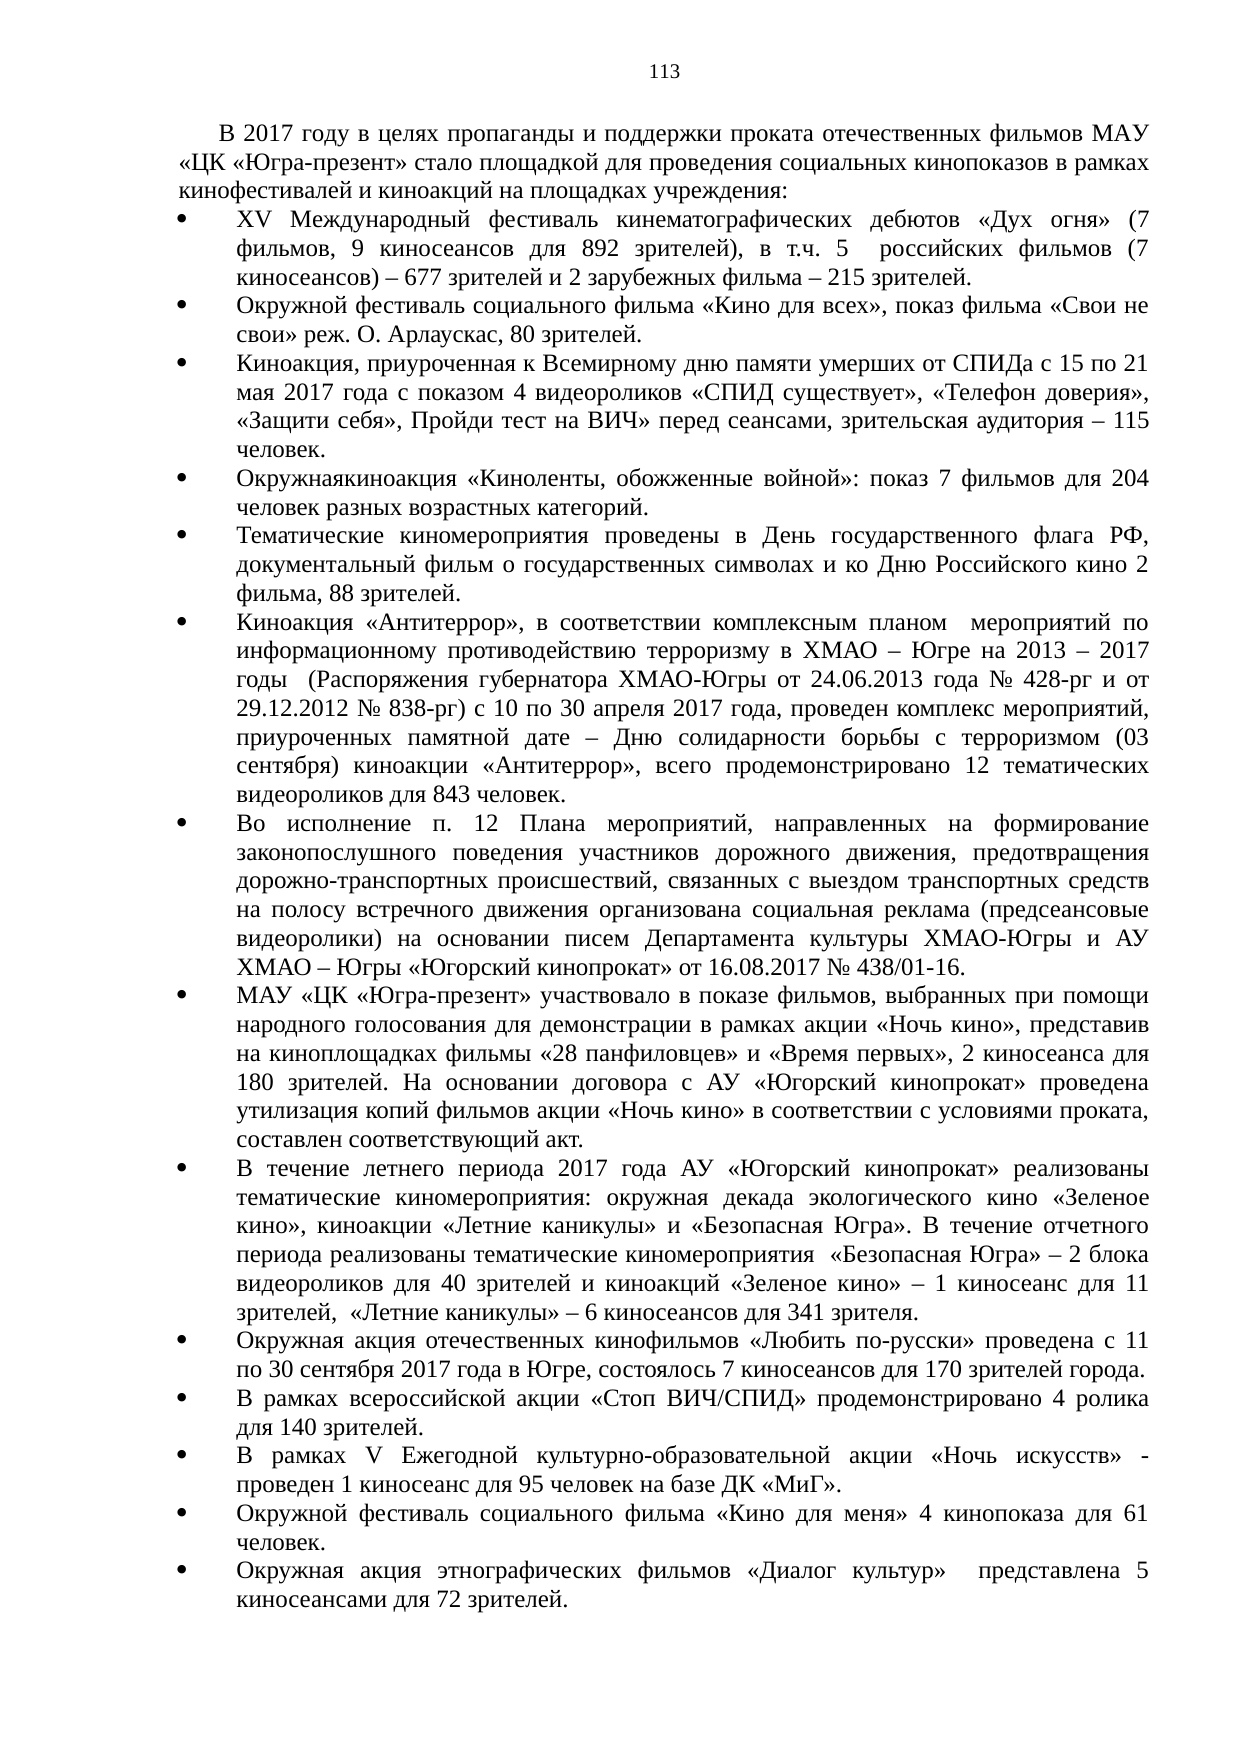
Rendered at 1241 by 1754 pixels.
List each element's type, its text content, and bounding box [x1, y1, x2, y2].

list Окружная акция отечественных кинофильмов «Любить по-русски» проведена с 11 по 30 сентября 2017 года в Югре, состоялось 7 киносеансов для 170 зрителей города. [177, 1326, 1150, 1383]
list Окружная акция этнографических фильмов «Диалог культур» представлена 5 киносеансами для 72 зрителей. [177, 1556, 1150, 1613]
list В рамках V Ежегодной культурно-образовательной акции «Ночь искусств» - проведен 1 киносеанс для 95 человек на базе ДК «МиГ». [177, 1441, 1150, 1498]
list Киноакция, приуроченная к Всемирному дню памяти умерших от СПИДа с 15 по 21 мая 2017 года с показом 4 видеороликов «СПИД существует», «Телефон доверия», «Защити себя», Пройди тест на ВИЧ» перед сеансами, зрительская аудитория – 115 человек. [177, 348, 1150, 463]
list Киноакция «Антитеррор», в соответствии комплексным планом мероприятий по информационному противодействию терроризму в ХМАО – Югре на 2013 – 2017 годы (Распоряжения губернатора ХМАО-Югры от 24.06.2013 года № 428-рг и от 29.12.2012 № 838-рг) с 10 по 30 апреля 2017 года, проведен комплекс мероприятий, приуроченных памятной дате – Дню солидарности борьбы с терроризмом (03 сентября) киноакции «Антитеррор», всего продемонстрировано 12 тематических видеороликов для 843 человек. [177, 607, 1150, 808]
list Тематические киномероприятия проведены в День государственного флага РФ, документальный фильм о государственных символах и ко Дню Российского кино 2 фильма, 88 зрителей. [177, 521, 1150, 607]
list В течение летнего периода 2017 года АУ «Югорский кинопрокат» реализованы тематические киномероприятия: окружная декада экологического кино «Зеленое кино», киноакции «Летние каникулы» и «Безопасная Югра». В течение отчетного периода реализованы тематические киномероприятия «Безопасная Югра» – 2 блока видеороликов для 40 зрителей и киноакций «Зеленое кино» – 1 киносеанс для 11 зрителей, «Летние каникулы» – 6 киносеансов для 341 зрителя. [177, 1153, 1150, 1326]
text В 2017 году в целях пропаганды и поддержки проката отечественных фильмов МАУ «ЦК «Югра-презент» стало площадкой для проведения социальных кинопоказов в рамках кинофестивалей и киноакций на площадках учреждения: [178, 118, 1150, 204]
list Окружной фестиваль социального фильма «Кино для меня» 4 кинопоказа для 61 человек. [177, 1498, 1150, 1556]
list Во исполнение п. 12 Плана мероприятий, направленных на формирование законопослушного поведения участников дорожного движения, предотвращения дорожно-транспортных происшествий, связанных с выездом транспортных средств на полосу встречного движения организована социальная реклама (предсеансовые видеоролики) на основании писем Департамента культуры ХМАО-Югры и АУ ХМАО – Югры «Югорский кинопрокат» от 16.08.2017 № 438/01-16. [177, 808, 1150, 981]
list XV Международный фестиваль кинематографических дебютов «Дух огня» (7 фильмов, 9 киносеансов для 892 зрителей), в т.ч. 5 российских фильмов (7 киносеансов) – 677 зрителей и 2 зарубежных фильма – 215 зрителей. [177, 204, 1150, 291]
list В рамках всероссийской акции «Стоп ВИЧ/СПИД» продемонстрировано 4 ролика для 140 зрителей. [177, 1383, 1150, 1441]
list МАУ «ЦК «Югра-презент» участвовало в показе фильмов, выбранных при помощи народного голосования для демонстрации в рамках акции «Ночь кино», представив на киноплощадках фильмы «28 панфиловцев» и «Время первых», 2 киносеанса для 180 зрителей. На основании договора с АУ «Югорский кинопрокат» проведена утилизация копий фильмов акции «Ночь кино» в соответствии с условиями проката, составлен соответствующий акт. [177, 981, 1150, 1153]
list Окружнаякиноакция «Киноленты, обожженные войной»: показ 7 фильмов для 204 человек разных возрастных категорий. [177, 463, 1150, 521]
list Окружной фестиваль социального фильма «Кино для всех», показ фильма «Свои не свои» реж. О. Арлаускас, 80 зрителей. [177, 291, 1150, 348]
